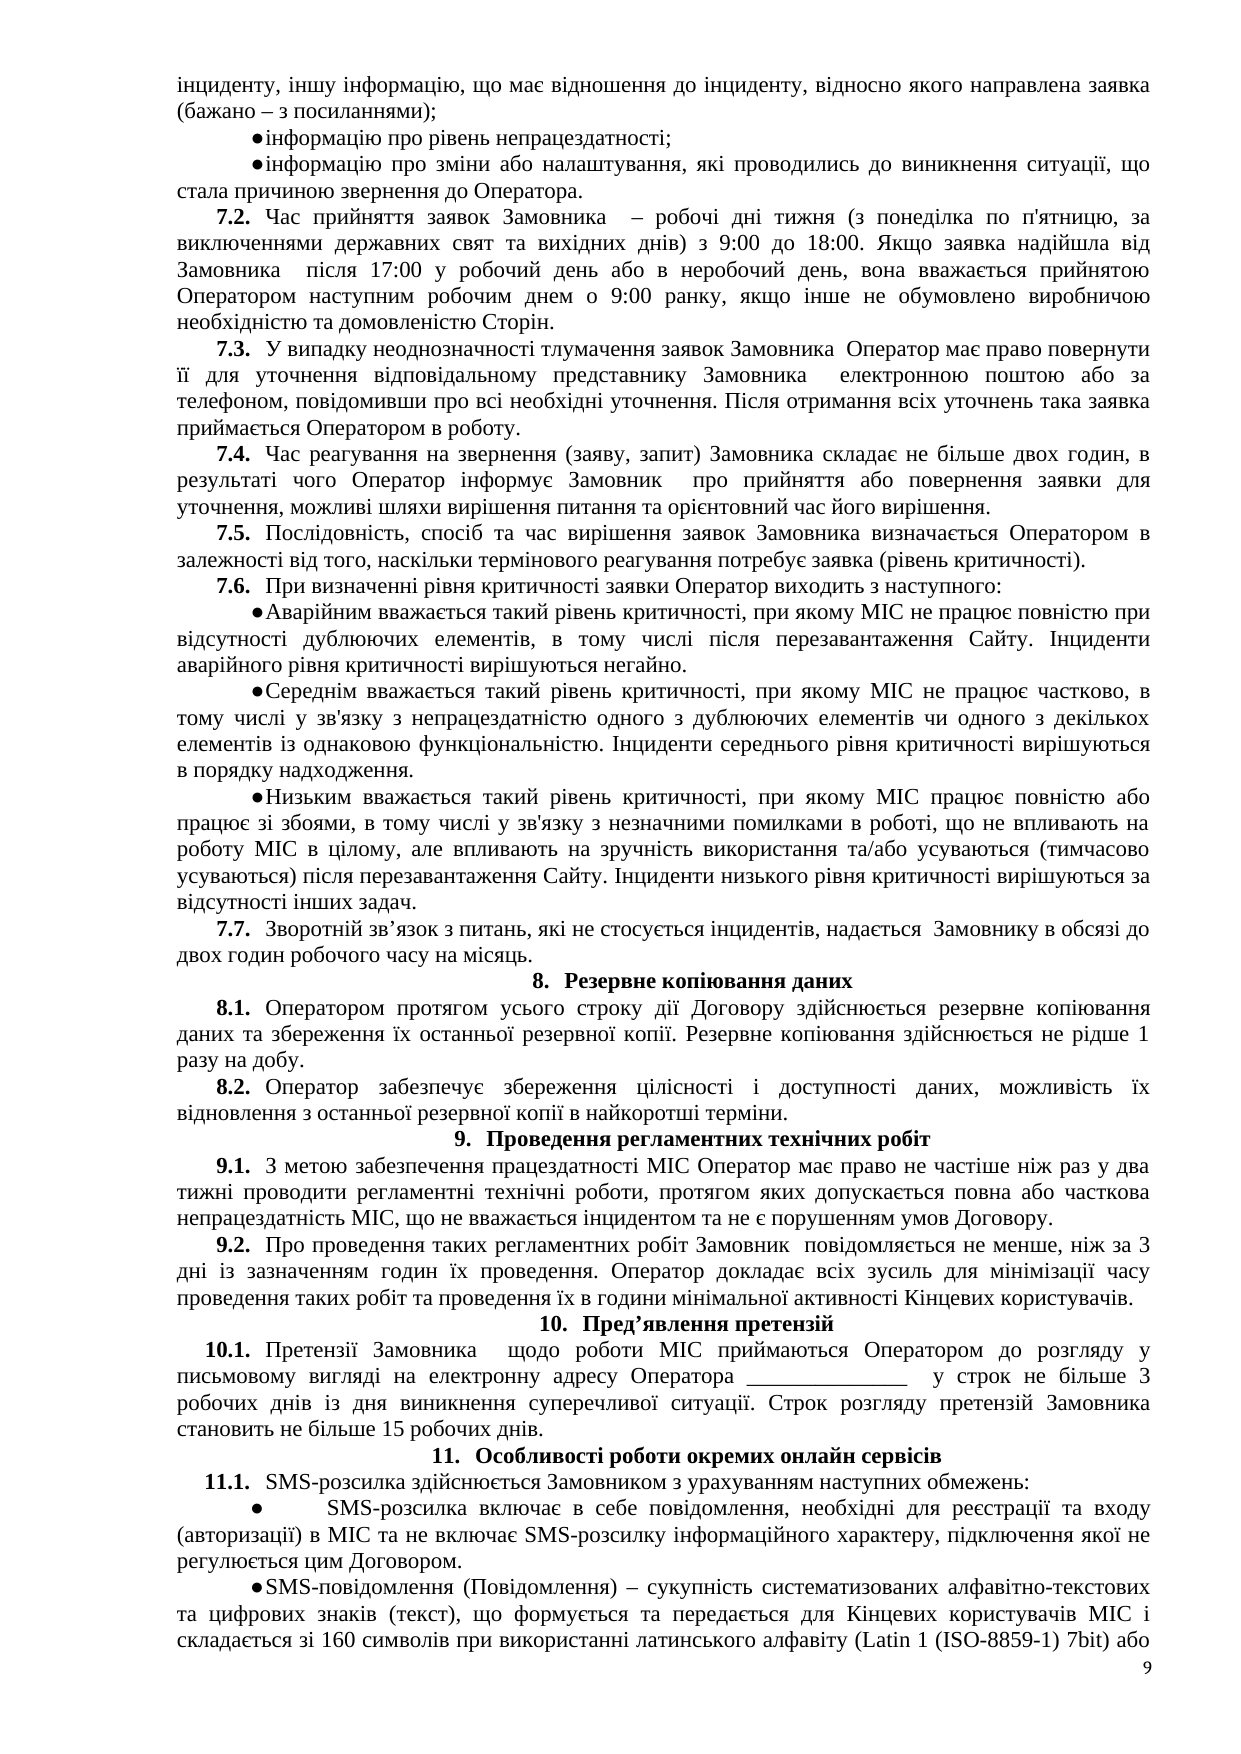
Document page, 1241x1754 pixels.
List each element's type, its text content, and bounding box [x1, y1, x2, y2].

list Час прийняття заявок Замовника – робочі дні тижня (з понеділка по п'ятницю, за виключеннями державних свят та вихідних днів) з 9:00 до 18:00. Якщо заявка надійшла від Замовника після 17:00 у робочий день або в неробочий день, вона вважається прийнятою Оператором наступним робочим днем о 9:00 ранку, якщо інше не обумовлено виробничою необхідністю та домовленістю Сторін. [177, 203, 1152, 335]
list Про проведення таких регламентних робіт Замовник повідомляється не менше, ніж за 3 дні із зазначенням годин їх проведення. Оператор докладає всіх зусиль для мінімізації часу проведення таких робіт та проведення їх в години мінімальної активності Кінцевих користувачів. [177, 1231, 1152, 1310]
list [177, 71, 1152, 124]
list SMS-розсилка включає в себе повідомлення, необхідні для реєстрації та входу (авторизації) в МІС та не включає SMS-розсилку інформаційного характеру, підключення якої не регулюється цим Договором. [177, 1494, 1152, 1573]
list При визначенні рівня критичності заявки Оператор виходить з наступного: [177, 572, 1152, 598]
list Пред’явлення претензій [177, 1310, 1152, 1336]
list Претензії Замовника щодо роботи МІС приймаються Оператором до розгляду у письмовому вигляді на електронну адресу Оператора ______________ у строк не більше 3 робочих днів із дня виникнення суперечливої ситуації. Строк розгляду претензій Замовника становить не більше 15 робочих днів. [177, 1336, 1152, 1442]
list Час реагування на звернення (заяву, запит) Замовника складає не більше двох годин, в результаті чого Оператор інформує Замовник про прийняття або повернення заявки для уточнення, можливі шляхи вирішення питання та орієнтовний час його вирішення. [177, 440, 1152, 519]
list З метою забезпечення працездатності МІС Оператор має право не частіше ніж раз у два тижні проводити регламентні технічні роботи, протягом яких допускається повна або часткова непрацездатність МІС, що не вважається інцидентом та не є порушенням умов Договору. [177, 1152, 1152, 1231]
list Низьким вважається такий рівень критичності, при якому МІС працює повністю або працює зі збоями, в тому числі у зв'язку з незначними помилками в роботі, що не впливають на роботу МІС в цілому, але впливають на зручність використання та/або усуваються (тимчасово усуваються) після перезавантаження Сайту. Інциденти низького рівня критичності вирішуються за відсутності інших задач. [177, 783, 1152, 914]
list Аварійним вважається такий рівень критичності, при якому МІС не працює повністю при відсутності дублюючих елементів, в тому числі після перезавантаження Сайту. Інциденти аварійного рівня критичності вирішуються негайно. [177, 598, 1152, 677]
list Середнім вважається такий рівень критичності, при якому МІС не працює частково, в тому числі у зв'язку з непрацездатністю одного з дублюючих елементів чи одного з декількох елементів із однаковою функціональністю. Інциденти середнього рівня критичності вирішуються в порядку надходження. [177, 677, 1152, 783]
list Резервне копіювання даних [177, 967, 1152, 994]
list Особливості роботи окремих онлайн сервісів [177, 1442, 1152, 1468]
list Проведення регламентних технічних робіт [177, 1125, 1152, 1152]
list Зворотній зв’язок з питань, які не стосується інцидентів, надається Замовнику в обсязі до двох годин робочого часу на місяць. [177, 914, 1152, 967]
list Оператор забезпечує збереження цілісності і доступності даних, можливість їх відновлення з останньої резервної копії в найкоротші терміни. [177, 1073, 1152, 1125]
list У випадку неоднозначності тлумачення заявок Замовника Оператор має право повернути її для уточнення відповідальному представнику Замовника електронною поштою або за телефоном, повідомивши про всі необхідні уточнення. Після отримання всіх уточнень така заявка приймається Оператором в роботу. [177, 335, 1152, 440]
list інформацію про рівень непрацездатності; [177, 124, 1152, 150]
list Оператором протягом усього строку дії Договору здійснюється резервне копіювання даних та збереження їх останньої резервної копії. Резервне копіювання здійснюється не рідше 1 разу на добу. [177, 994, 1152, 1073]
list інформацію про зміни або налаштування, які проводились до виникнення ситуації, що стала причиною звернення до Оператора. [177, 150, 1152, 203]
list Послідовність, спосіб та час вирішення заявок Замовника визначається Оператором в залежності від того, наскільки термінового реагування потребує заявка (рівень критичності). [177, 519, 1152, 572]
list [177, 1573, 1152, 1652]
list SMS-розсилка здійснюється Замовником з урахуванням наступних обмежень: [177, 1468, 1152, 1494]
